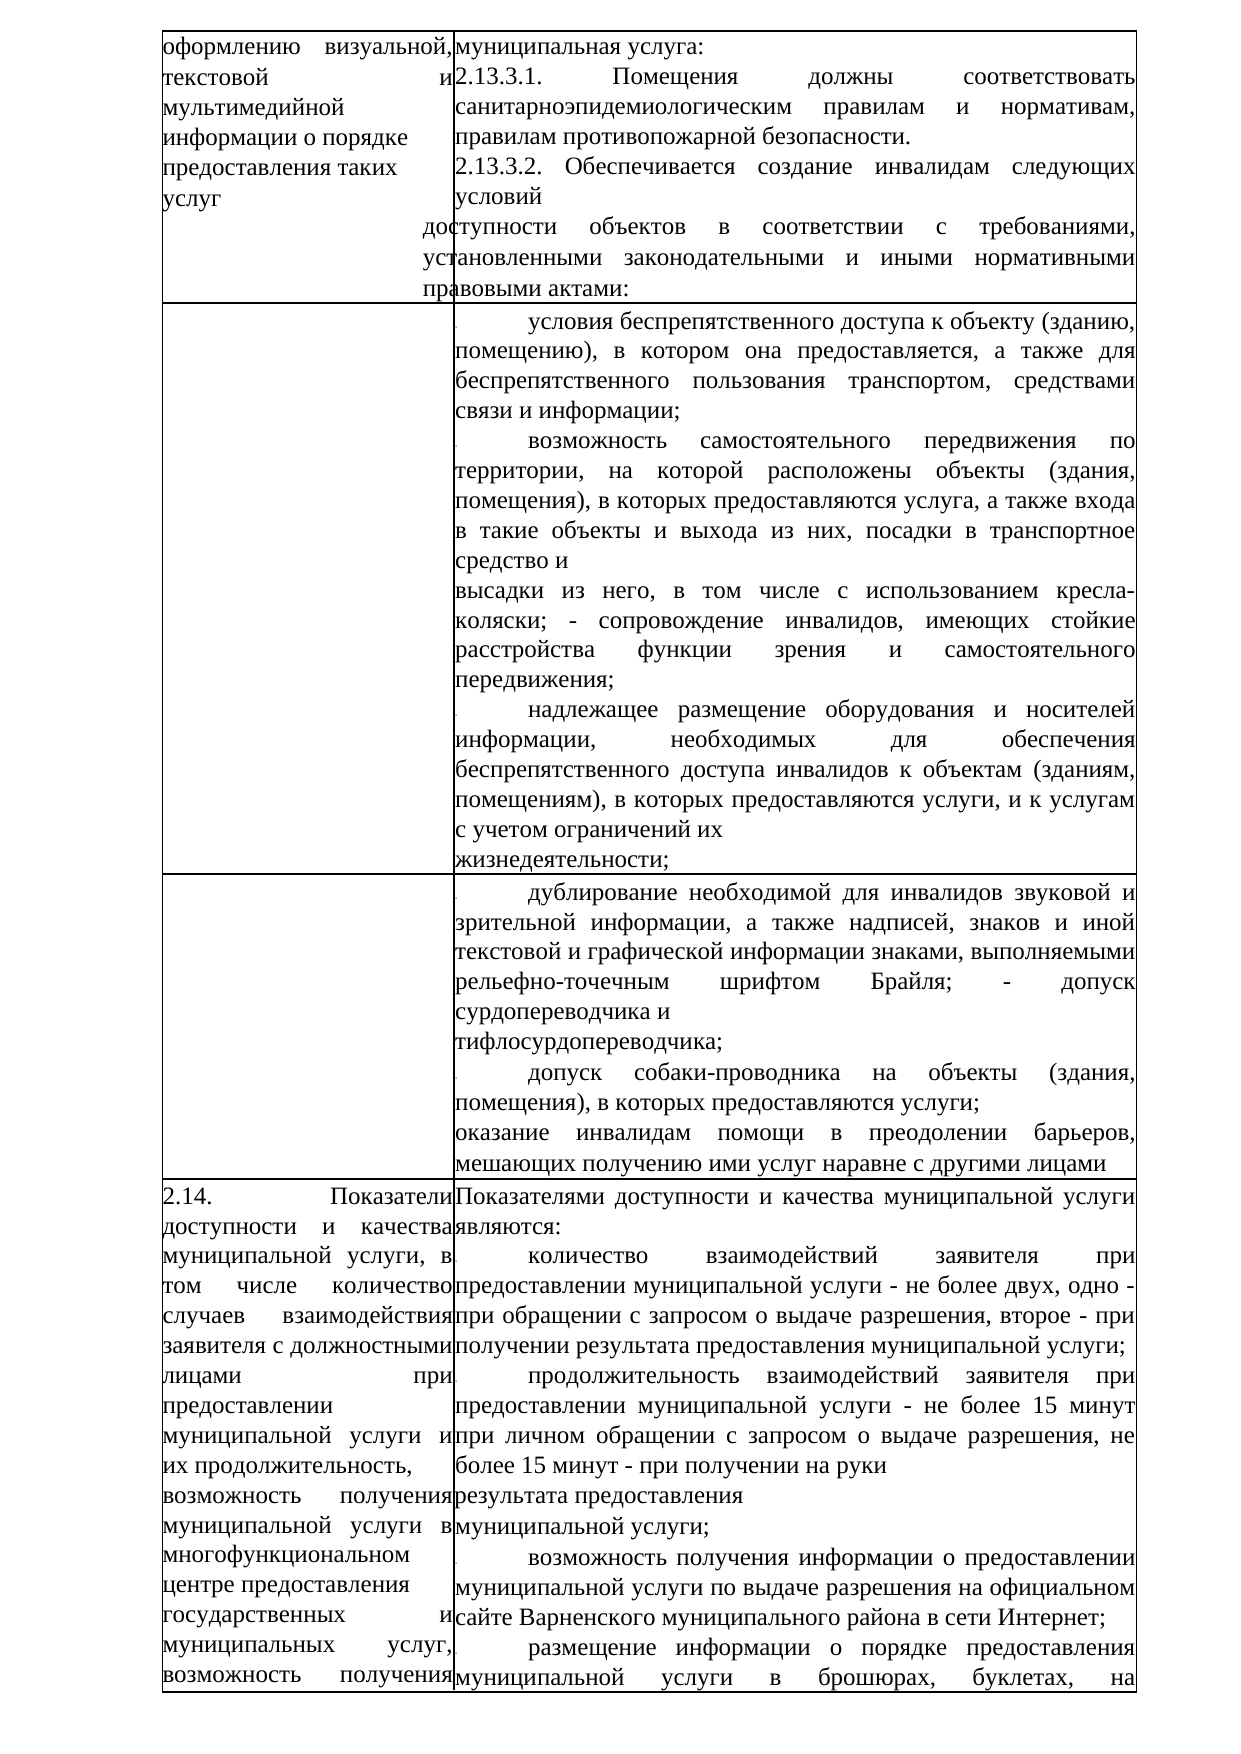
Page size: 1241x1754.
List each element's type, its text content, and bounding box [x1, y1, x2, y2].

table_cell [163, 1180, 454, 1691]
table_cell [163, 875, 453, 1177]
table_cell дублирование необходимой для инвалидов звуковой и зрительной информации, а также надписей, знаков и иной текстовой и графической информации знаками, выполняемыми рельефно-точечным шрифтом Брайля; - допуск сурдопереводчика и тифлосурдопереводчика; допуск собаки-проводника на объекты (здания, помещения), в которых предоставляются услуги; оказание инвалидам помощи в преодолении барьеров, мешающих получению ими услуг наравне с другими лицами [455, 875, 1136, 1177]
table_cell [455, 32, 1136, 302]
table_cell [163, 304, 453, 873]
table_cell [163, 32, 453, 302]
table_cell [454, 1180, 1136, 1691]
table_cell условия беспрепятственного доступа к объекту (зданию, помещению), в котором она предоставляется, а также для беспрепятственного пользования транспортом, средствами связи и информации; возможность самостоятельного передвижения по территории, на которой расположены объекты (здания, помещения), в которых предоставляются услуга, а также входа в такие объекты и выхода из них, посадки в транспортное средство и высадки из него, в том числе с использованием кресла-коляски; - сопровождение инвалидов, имеющих стойкие расстройства функции зрения и самостоятельного передвижения; надлежащее размещение оборудования и носителей информации, необходимых для обеспечения беспрепятственного доступа инвалидов к объектам (зданиям, помещениям), в которых предоставляются услуги, и к услугам с учетом ограничений их жизнедеятельности; [455, 304, 1136, 873]
